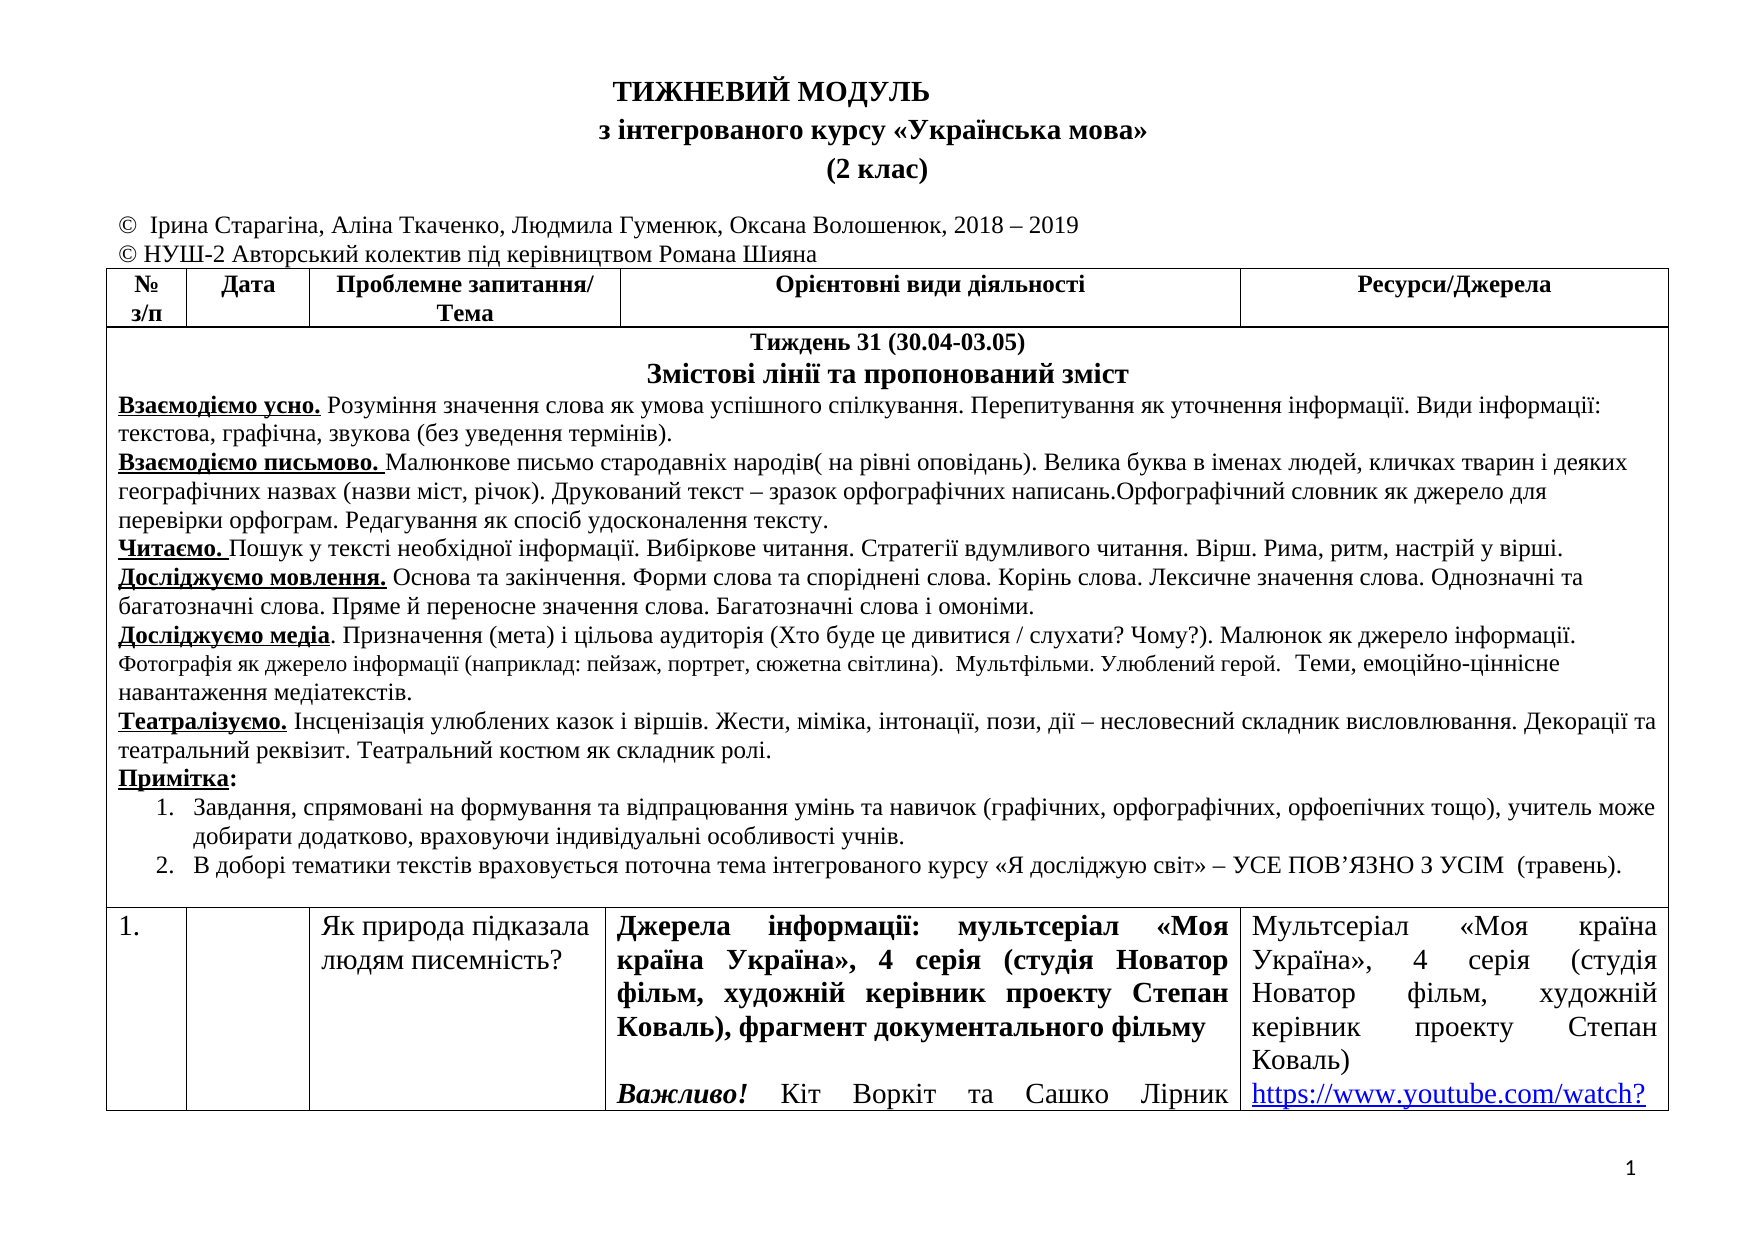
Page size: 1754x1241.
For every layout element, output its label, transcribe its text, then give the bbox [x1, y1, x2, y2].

text ©Ірина Старагіна, Аліна Ткаченко, Людмила Гуменюк, Оксана Волошенюк, 2018 – 2019 [118, 210, 1636, 239]
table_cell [310, 908, 605, 1109]
text ТИЖНЕВИЙ МОДУЛЬ з інтегрованого курсу «Українська мова» (2 клас) [118, 74, 1636, 184]
table_header Проблемне запитання/ Тема [310, 269, 620, 326]
table_cell [187, 908, 309, 1109]
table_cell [606, 908, 1240, 1109]
text © НУШ-2 Авторський колектив під керівництвом Романа Шияна [118, 239, 1636, 268]
table_header Ресурси/Джерела [1241, 269, 1668, 326]
table_cell 1. [107, 908, 186, 1109]
table_header Дата [187, 269, 309, 326]
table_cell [1241, 908, 1668, 1109]
table_cell Тиждень 31 (30.04-03.05) Змістові лінії та пропонований зміст Взаємодіємо усно. Розуміння значення слова як умова успішного спілкування. Перепитування як уточнення інформації. Види інформації: текстова, графічна, звукова (без уведення термінів). Взаємодіємо письмово. Малюнкове письмо стародавніх народів( на рівні оповідань). Велика буква в іменах людей, кличках тварин і деяких географічних назвах (назви міст, річок). Друкований текст – зразок орфографічних написань.Орфографічний словник як джерело для перевірки орфограм. Редагування як спосіб удосконалення тексту. Читаємо. Пошук у тексті необхідної інформації. Вибіркове читання. Стратегії вдумливого читання. Вірш. Рима, ритм, настрій у вірші. Досліджуємо мовлення. Основа та закінчення. Форми слова та споріднені слова. Корінь слова. Лексичне значення слова. Однозначні та багатозначні слова. Пряме й переносне значення слова. Багатозначні слова і омоніми. Досліджуємо медіа. Призначення (мета) і цільова аудиторія (Хто буде це дивитися / слухати? Чому?). Малюнок як джерело інформації. Фотографія як джерело інформації (наприклад: пейзаж, портрет, сюжетна світлина). Мультфільми. Улюблений герой. Теми, емоційно-ціннісне навантаження медіатекстів. Театралізуємо. Інсценізація улюблених казок і віршів. Жести, міміка, інтонації, пози, дії – несловесний складник висловлювання. Декорації та театральний реквізит. Театральний костюм як складник ролі. Примітка: Завдання, спрямовані на формування та відпрацювання умінь та навичок (графічних, орфографічних, орфоепічних тощо), учитель може добирати додатково, враховуючи індивідуальні особливості учнів. В доборі тематики текстів враховується поточна тема інтегрованого курсу «Я досліджую світ» – УСЕ ПОВ’ЯЗНО З УСІМ (травень). [107, 328, 1668, 907]
table_header № з/п [107, 269, 186, 326]
table_header Орієнтовні види діяльності [621, 269, 1240, 326]
